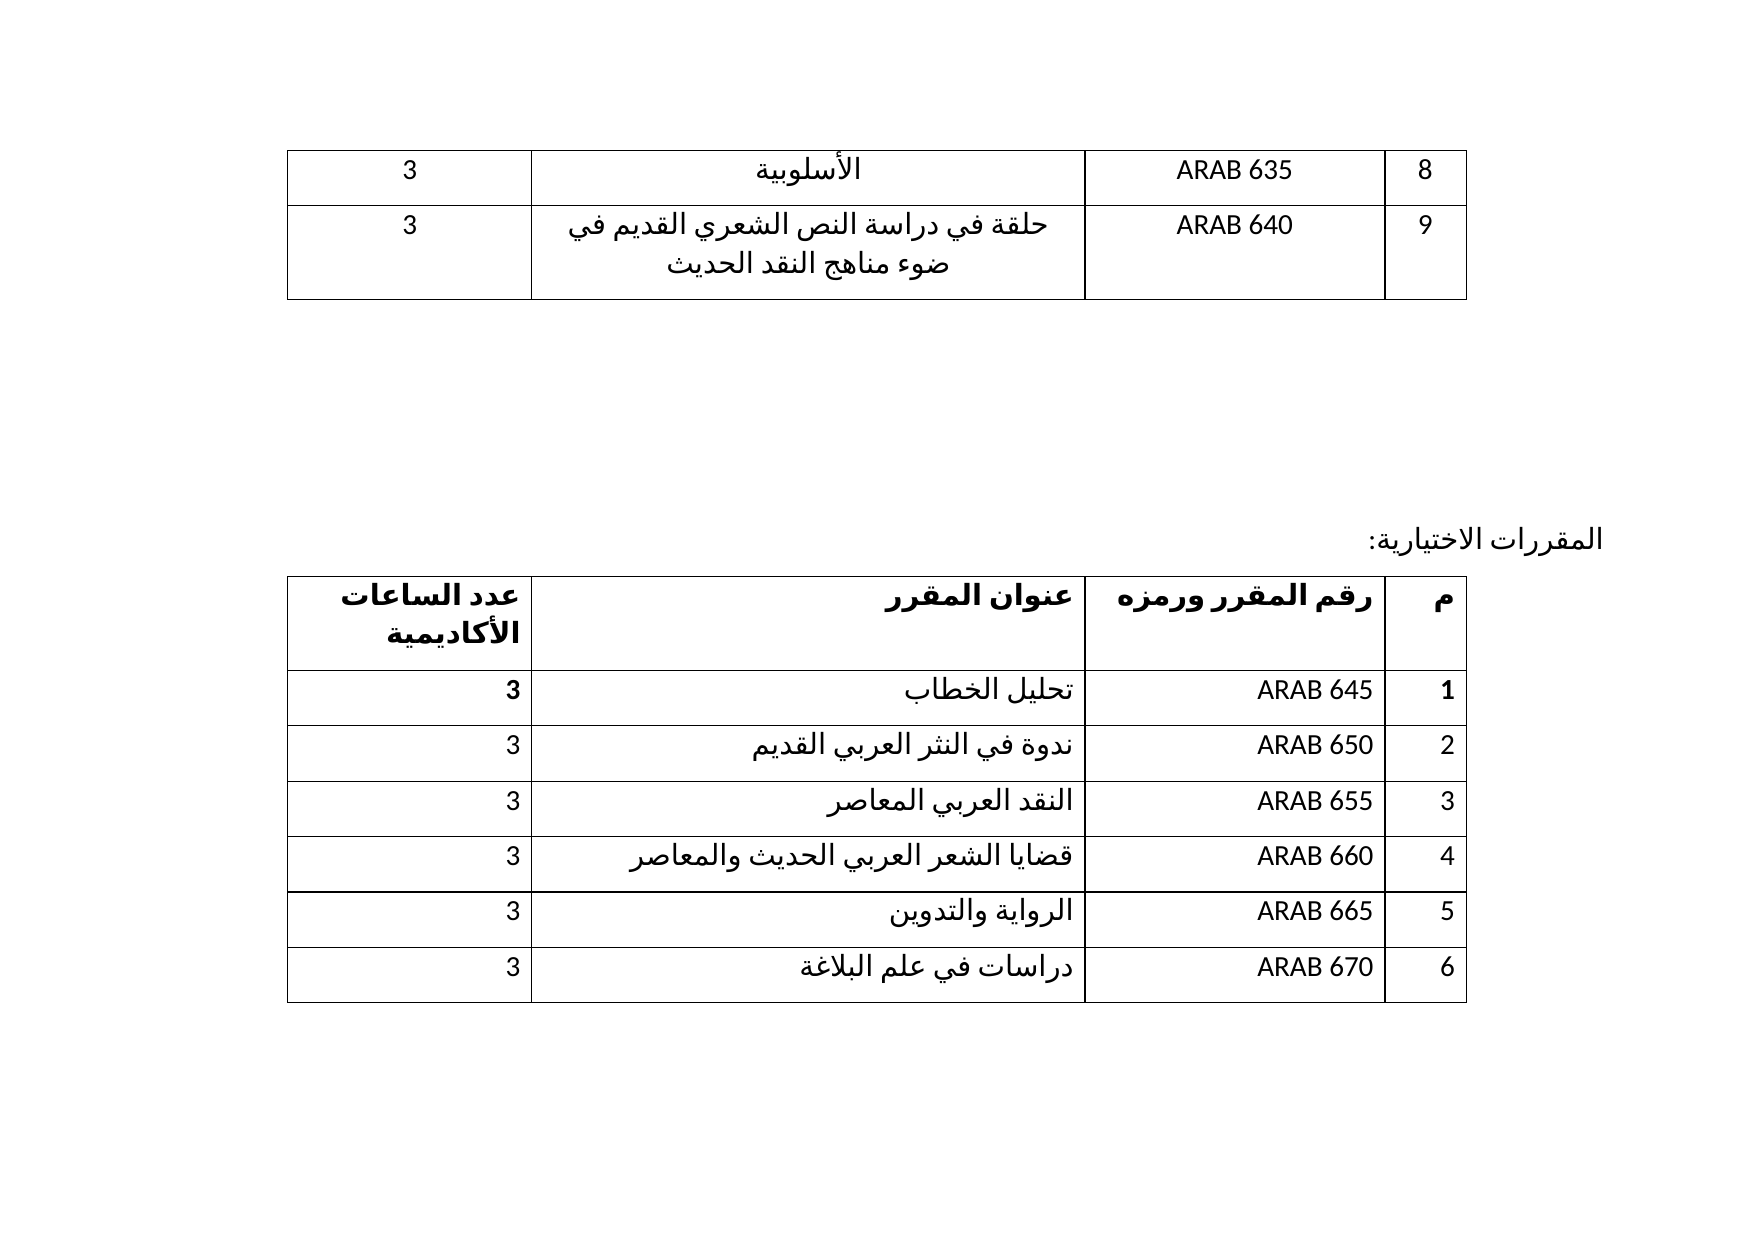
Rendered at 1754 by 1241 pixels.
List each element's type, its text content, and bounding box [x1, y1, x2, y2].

table_cell 3 [288, 671, 531, 725]
table_cell 6 [1386, 948, 1466, 1002]
table_cell 2 [1386, 726, 1466, 781]
table_header عدد الساعات الأكاديمية [288, 577, 531, 670]
table_cell تحليل الخطاب [532, 671, 1084, 725]
table_cell ARAB 640 [1086, 206, 1384, 299]
table_cell 3 [288, 151, 531, 205]
table_cell ARAB 655 [1086, 782, 1384, 836]
table_cell 3 [288, 782, 531, 836]
table_cell قضايا الشعر العربي الحديث والمعاصر [532, 837, 1084, 891]
table_cell ARAB 645 [1086, 671, 1384, 725]
table_cell 8 [1386, 151, 1466, 205]
table_cell 4 [1386, 837, 1466, 891]
table_cell الرواية والتدوين [532, 893, 1084, 947]
table_cell النقد العربي المعاصر [532, 782, 1084, 836]
table_cell 9 [1386, 206, 1466, 299]
table_cell ARAB 670 [1086, 948, 1384, 1002]
table_header عنوان المقرر [532, 577, 1084, 670]
table_cell 5 [1386, 893, 1466, 947]
table_cell ARAB 660 [1086, 837, 1384, 891]
table_cell 3 [288, 206, 531, 299]
table_cell 3 [288, 837, 531, 891]
table_cell حلقة في دراسة النص الشعري القديم في ضوء مناهج النقد الحديث [532, 206, 1084, 299]
table_cell 3 [1386, 782, 1466, 836]
text المقررات الاختيارية: [150, 521, 1604, 556]
table_cell ARAB 635 [1086, 151, 1384, 205]
table_cell 3 [288, 893, 531, 947]
table_cell ARAB 665 [1086, 893, 1384, 947]
table_cell الأسلوبية [532, 151, 1084, 205]
table_cell 1 [1386, 671, 1466, 725]
table_cell ARAB 650 [1086, 726, 1384, 781]
table_cell ندوة في النثر العربي القديم [532, 726, 1084, 781]
table_cell دراسات في علم البلاغة [532, 948, 1084, 1002]
table_cell 3 [288, 948, 531, 1002]
table_cell 3 [288, 726, 531, 781]
table_header رقم المقرر ورمزه [1086, 577, 1384, 670]
table_header م [1386, 577, 1466, 670]
